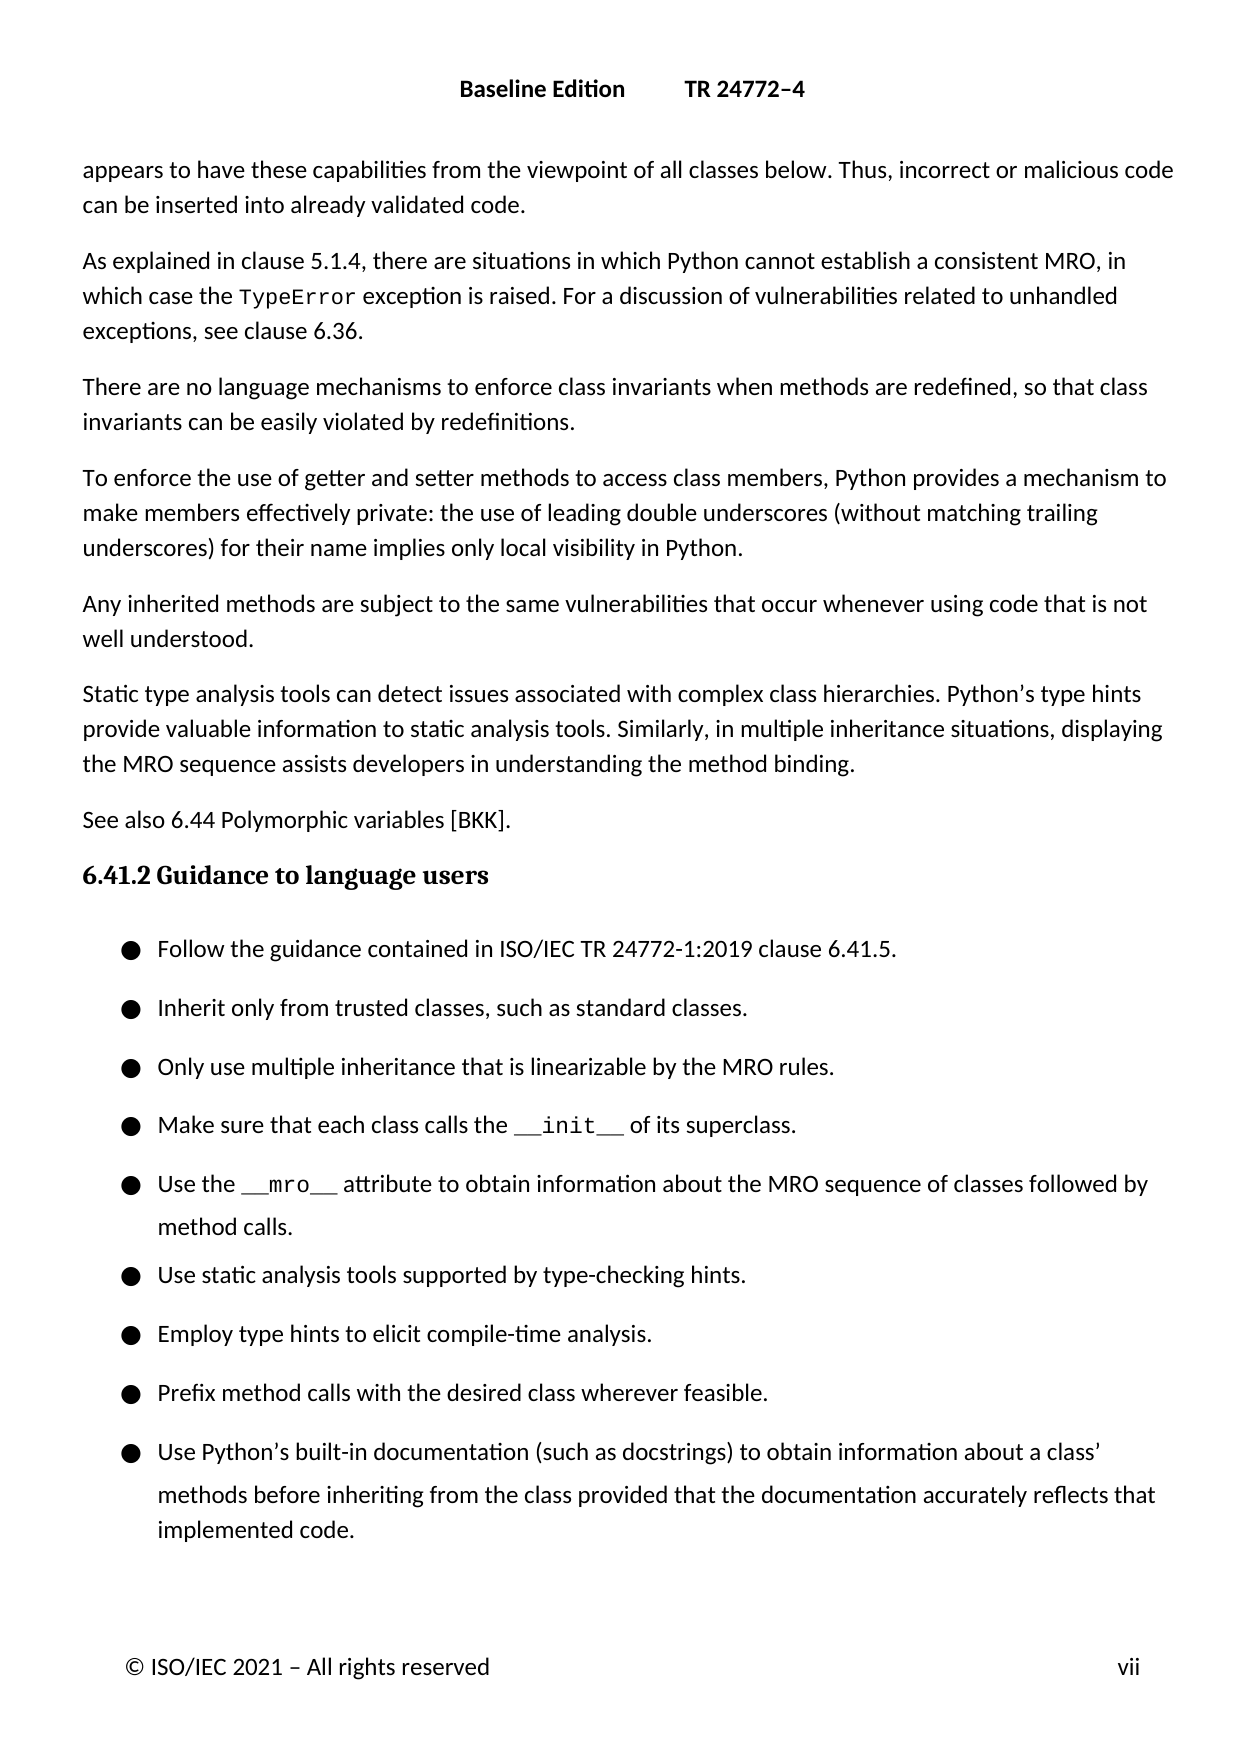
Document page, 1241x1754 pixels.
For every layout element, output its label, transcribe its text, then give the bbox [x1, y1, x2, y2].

list Use the __mro__ attribute to obtain information about the MRO sequence of classes followed by method calls. [120, 1156, 1182, 1242]
list Use Python’s built-in documentation (such as docstrings) to obtain information about a class’ methods before inheriting from the class provided that the documentation accurately reflects that implemented code. [120, 1423, 1182, 1544]
list Follow the guidance contained in ISO/IEC TR 24772-1:2019 clause 6.41.5. [120, 920, 1182, 972]
list Only use multiple inheritance that is linearizable by the MRO rules. [120, 1038, 1182, 1089]
text See also 6.44 Polymorphic variables [BKK]. [82, 804, 1182, 835]
list Inherit only from trusted classes, such as standard classes. [120, 979, 1182, 1030]
text As explained in clause 5.1.4, there are situations in which Python cannot establish a consistent MRO, in which case the TypeError exception is raised. For a discussion of vulnerabilities related to unhandled exceptions, see clause 6.36. [82, 245, 1182, 346]
list Make sure that each class calls the __init__ of its superclass. [120, 1097, 1182, 1148]
list Employ type hints to elicit compile-time analysis. [120, 1305, 1182, 1357]
text Static type analysis tools can detect issues associated with complex class hierarchies. Python’s type hints provide valuable information to static analysis tools. Similarly, in multiple inheritance situations, displaying the MRO sequence assists developers in understanding the method binding. [82, 678, 1182, 779]
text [82, 154, 1182, 219]
text To enforce the use of getter and setter methods to access class members, Python provides a mechanism to make members effectively private: the use of leading double underscores (without matching trailing underscores) for their name implies only local visibility in Python. [82, 462, 1182, 562]
text Any inherited methods are subject to the same vulnerabilities that occur whenever using code that is not well understood. [82, 588, 1182, 653]
list Use static analysis tools supported by type-checking hints. [120, 1246, 1182, 1298]
subtitle 6.41.2 Guidance to language users [82, 860, 1182, 891]
text There are no language mechanisms to enforce class invariants when methods are redefined, so that class invariants can be easily violated by redefinitions. [82, 371, 1182, 437]
list Prefix method calls with the desired class wherever feasible. [120, 1364, 1182, 1415]
